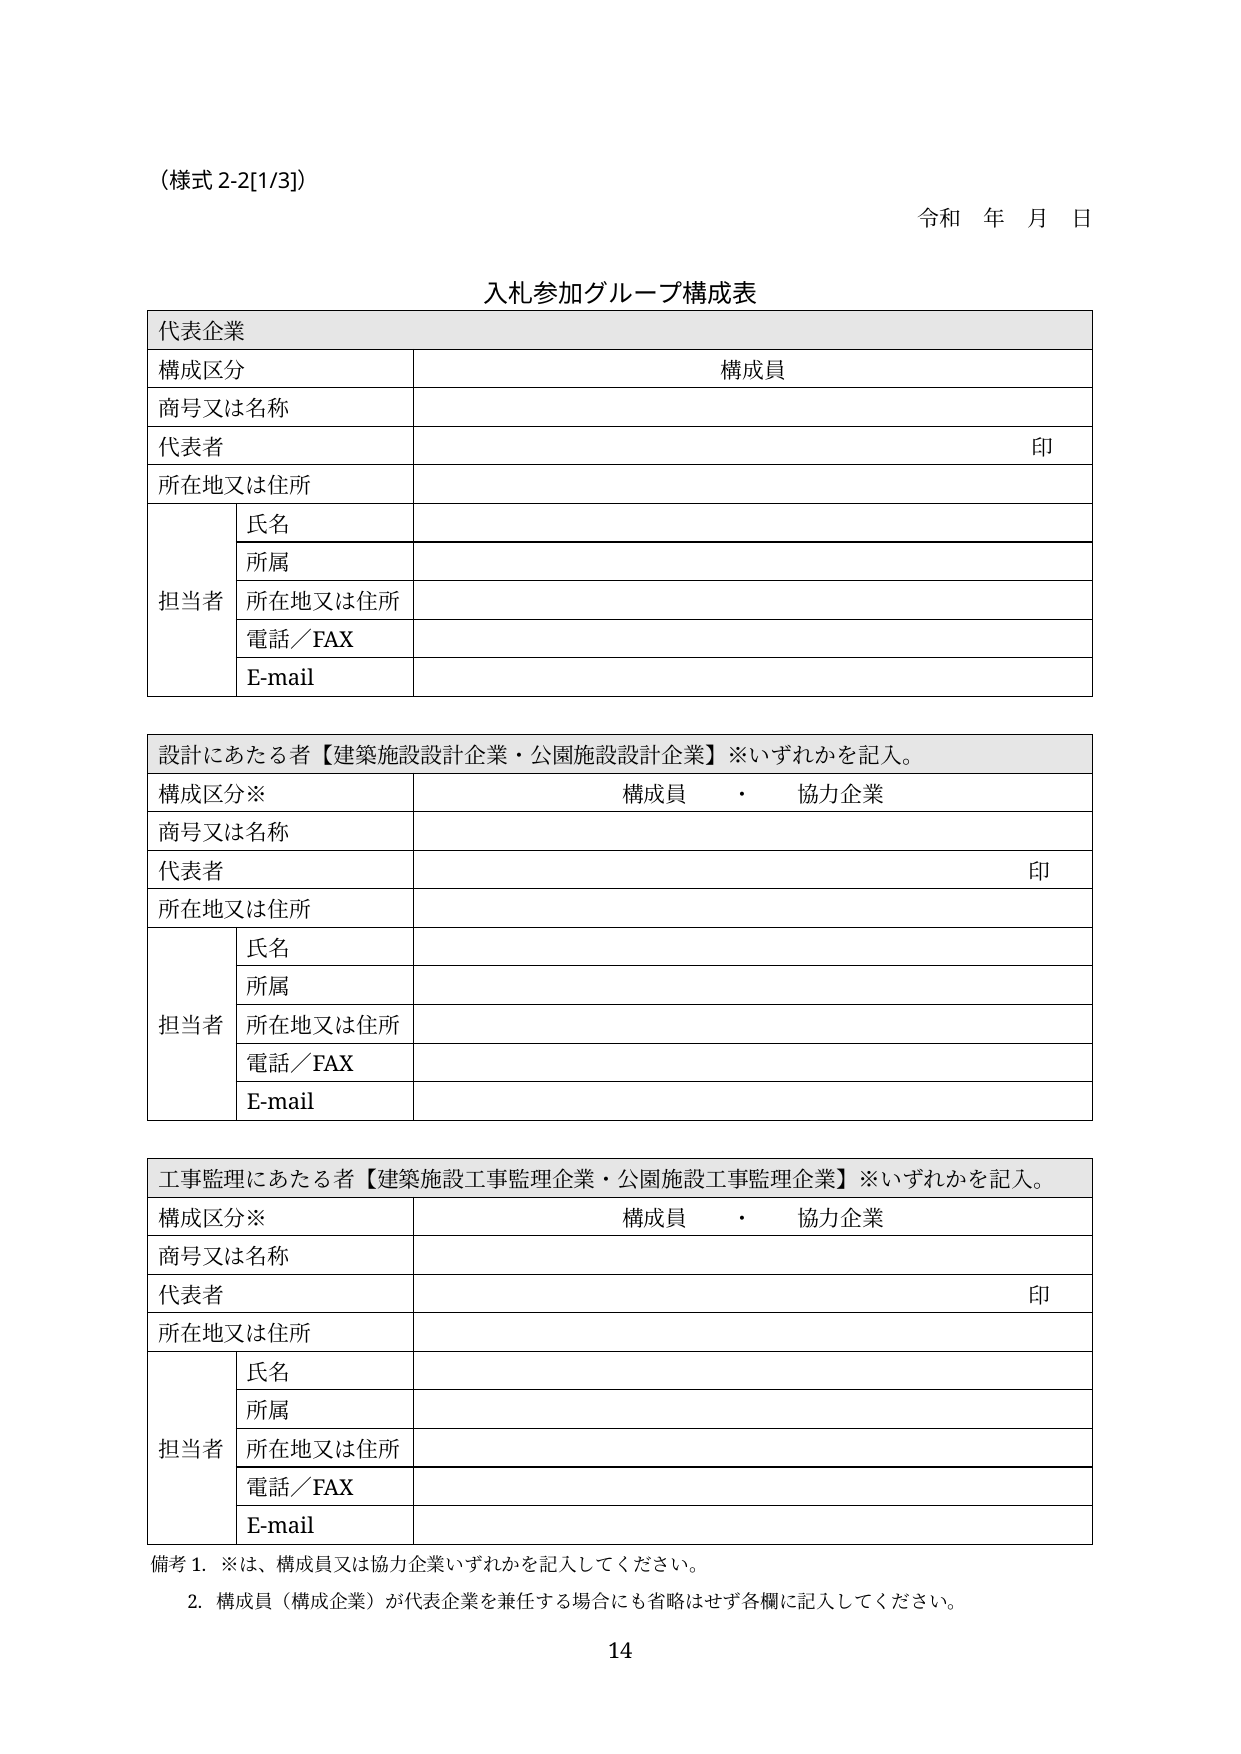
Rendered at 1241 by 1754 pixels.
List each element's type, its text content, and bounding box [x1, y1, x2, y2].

table_cell [414, 851, 985, 888]
table_cell 所属 [237, 966, 413, 1004]
text 令和 年 月 日 [148, 198, 1092, 235]
table_header 設計にあたる者【建築施設設計企業・公園施設設計企業】※いずれかを記入。 [148, 735, 1092, 773]
table_cell E-mail [237, 658, 413, 696]
table_cell [414, 1005, 1092, 1042]
table_cell [414, 1352, 1092, 1389]
text 2．構成員（構成企業）が代表企業を兼任する場合にも省略はせず各欄に記入してください。 [187, 1582, 1092, 1619]
table_cell [414, 581, 1092, 618]
table_cell [414, 1082, 1092, 1119]
table_cell [414, 658, 1092, 696]
table_cell 所在地又は住所 [148, 465, 413, 503]
table_cell 構成員 ・ 協力企業 [414, 774, 1092, 811]
table_cell [414, 812, 1092, 850]
table_cell 電話／FAX [237, 620, 413, 657]
table_cell [414, 1506, 1092, 1543]
table_cell [414, 1390, 1092, 1428]
table_cell [414, 1429, 1092, 1466]
table_cell [414, 966, 1092, 1004]
table_cell [414, 1313, 1092, 1351]
table_cell [414, 388, 1092, 426]
table_cell [414, 465, 1092, 503]
table_cell [414, 504, 1092, 541]
table_cell 印 [985, 851, 1092, 888]
table_cell 商号又は名称 [148, 388, 413, 426]
table_cell 所在地又は住所 [148, 1313, 413, 1351]
table_cell 氏名 [237, 1352, 413, 1389]
table_cell [414, 620, 1092, 657]
table_cell 構成員 ・ 協力企業 [414, 1198, 1092, 1235]
table_cell 担当者 [148, 928, 236, 1119]
table_cell 代表者 [148, 427, 413, 464]
table_cell 所在地又は住所 [237, 581, 413, 618]
table_header 代表企業 [148, 311, 1092, 349]
table_cell [414, 1236, 1092, 1274]
table_cell 所在地又は住所 [148, 889, 413, 927]
table_cell [414, 889, 1092, 927]
table_header 工事監理にあたる者【建築施設工事監理企業・公園施設工事監理企業】※いずれかを記入。 [148, 1159, 1092, 1197]
table_cell 氏名 [237, 928, 413, 965]
table_cell 構成員 [414, 350, 1092, 387]
table_cell 所在地又は住所 [237, 1429, 413, 1466]
table_cell 商号又は名称 [148, 812, 413, 850]
table_cell E-mail [237, 1082, 413, 1119]
table_cell 電話／FAX [237, 1468, 413, 1505]
table_cell 電話／FAX [237, 1044, 413, 1081]
table_cell [414, 1044, 1092, 1081]
table_cell [414, 543, 1092, 580]
table_cell 構成区分※ [148, 1198, 413, 1235]
table_cell 氏名 [237, 504, 413, 541]
table_cell E-mail [237, 1506, 413, 1543]
table_cell [414, 1275, 985, 1312]
table_cell [414, 928, 1092, 965]
table_cell 構成区分※ [148, 774, 413, 811]
table_cell 担当者 [148, 1352, 236, 1543]
table_cell 所在地又は住所 [237, 1005, 413, 1042]
table_cell 代表者 [148, 851, 413, 888]
table_cell 代表者 [148, 1275, 413, 1312]
table_cell 所属 [237, 543, 413, 580]
text 入札参加グループ構成表 [148, 273, 1092, 310]
table_cell 商号又は名称 [148, 1236, 413, 1274]
table_cell 担当者 [148, 504, 236, 696]
table_cell [414, 427, 991, 464]
table_cell 構成区分 [148, 350, 413, 387]
table_cell 印 [985, 1275, 1092, 1312]
text 備考1．※は、構成員又は協力企業いずれかを記入してください。 [150, 1545, 1092, 1582]
table_cell [414, 1468, 1092, 1505]
table_cell 印 [991, 427, 1092, 464]
table_cell 所属 [237, 1390, 413, 1428]
list （様式2-2[1/3]）入札参加グループ構成表 [148, 160, 1092, 198]
